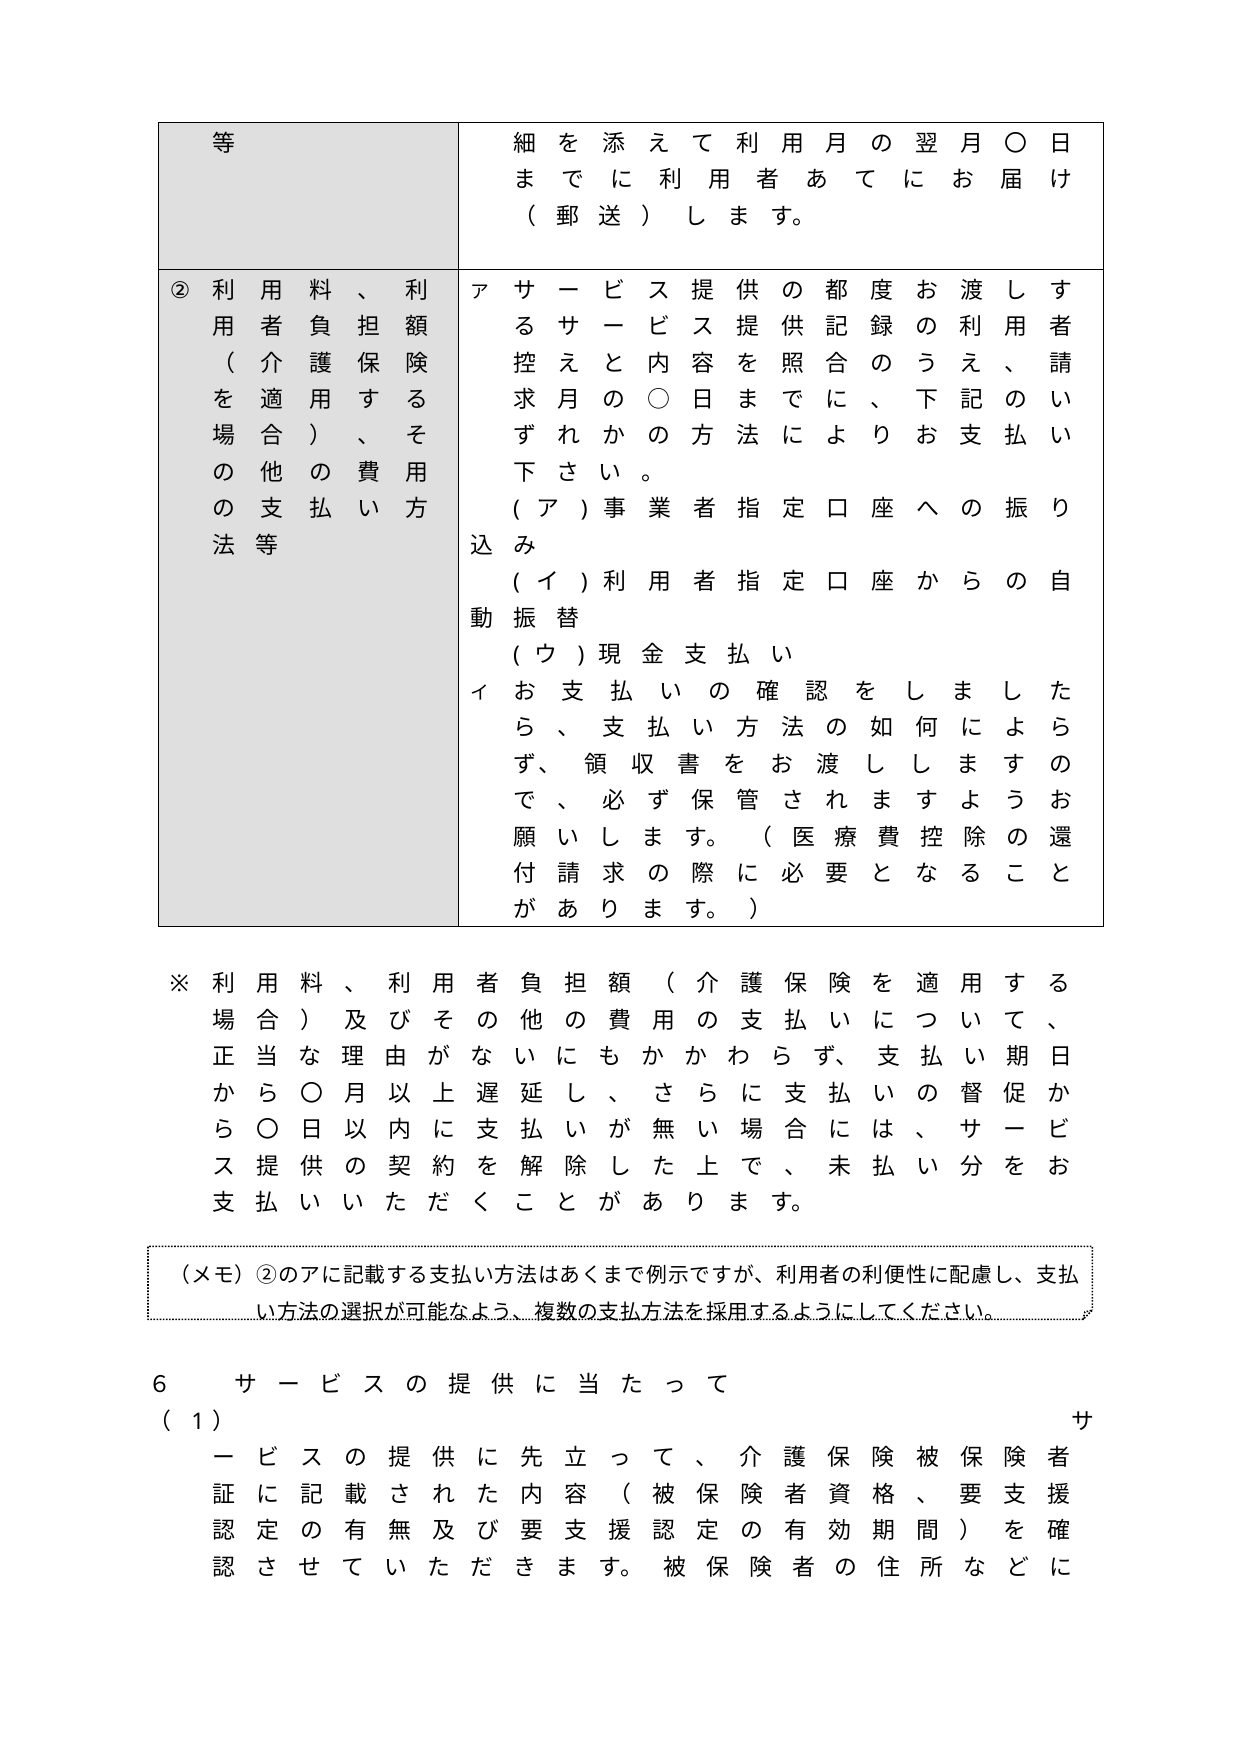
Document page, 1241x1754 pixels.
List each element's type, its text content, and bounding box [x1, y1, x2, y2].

text （メモ）②のアに記載する支払い方法はあくまで例示ですが、利用者の利便性に配慮し、支払い方法の選択が可能なよう、複数の支払方法を採用するようにしてください。 [159, 1255, 1081, 1328]
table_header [159, 123, 458, 269]
list 利用料、利用者負担額（介護保険を適用する場合）及びその他の費用の支払いについて、正当な理由がないにもかかわらず、支払い期日から〇月以上遅延し、さらに支払いの督促から〇日以内に支払いが無い場合には、サービス提供の契約を解除した上で、未払い分をお支払いいただくことがあります。 [159, 964, 1092, 1219]
table_cell 利用料、利用者負担額（介護保険を適用する場合）、その他の費用の支払い方法等 [159, 270, 458, 926]
table_cell サービス提供の都度お渡しするサービス提供記録の利用者控えと内容を照合のうえ、請求月の○日までに、下記のいずれかの方法によりお支払い下さい。 (ア)事業者指定口座への振り込み (イ)利用者指定口座からの自動振替 (ウ)現金支払い お支払いの確認をしましたら、支払い方法の如何によらず、領収書をお渡ししますので、必ず保管されますようお願いします。（医療費控除の還付請求の際に必要となることがあります。） [459, 270, 1103, 926]
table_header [459, 123, 1103, 269]
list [148, 1401, 1092, 1583]
text ６ サービスの提供に当たって [148, 1365, 1092, 1401]
